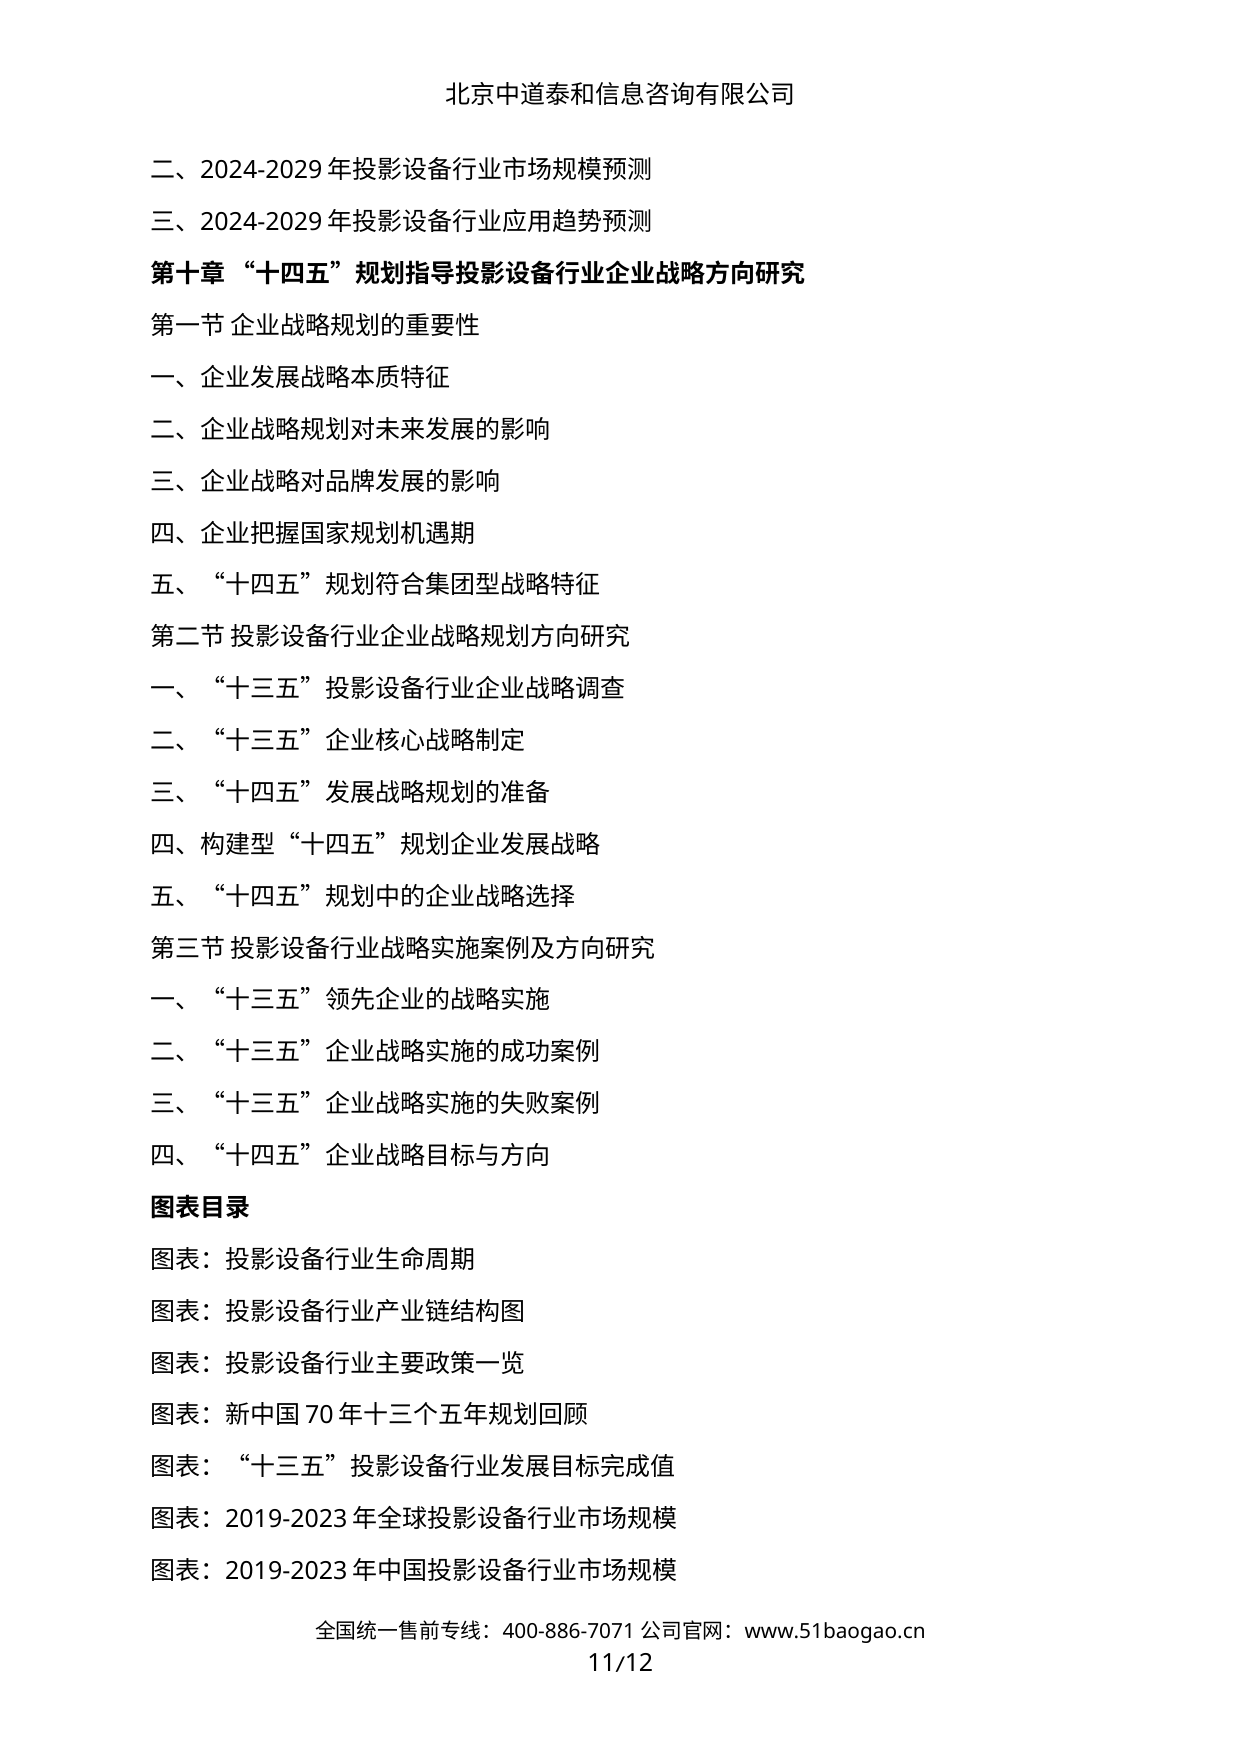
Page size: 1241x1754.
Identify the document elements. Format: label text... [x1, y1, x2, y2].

text 四、企业把握国家规划机遇期 [150, 513, 1090, 549]
text 图表：“十三五”投影设备行业发展目标完成值 [150, 1447, 1090, 1483]
text 三、“十三五”企业战略实施的失败案例 [150, 1084, 1090, 1120]
text 第三节 投影设备行业战略实施案例及方向研究 [150, 928, 1090, 964]
text 二、“十三五”企业战略实施的成功案例 [150, 1032, 1090, 1068]
text 三、企业战略对品牌发展的影响 [150, 461, 1090, 497]
text 图表：投影设备行业生命周期 [150, 1239, 1090, 1276]
text 图表：2019-2023年全球投影设备行业市场规模 [150, 1499, 1090, 1535]
text 图表目录 [150, 1187, 1090, 1224]
text 四、构建型“十四五”规划企业发展战略 [150, 824, 1090, 861]
text 一、“十三五”领先企业的战略实施 [150, 980, 1090, 1016]
text 二、“十三五”企业核心战略制定 [150, 721, 1090, 757]
text 第一节 企业战略规划的重要性 [150, 306, 1090, 342]
text 图表：投影设备行业主要政策一览 [150, 1343, 1090, 1379]
text 二、2024-2029年投影设备行业市场规模预测 [150, 150, 1090, 186]
text 二、企业战略规划对未来发展的影响 [150, 409, 1090, 446]
text 图表：投影设备行业产业链结构图 [150, 1291, 1090, 1327]
text 五、“十四五”规划符合集团型战略特征 [150, 565, 1090, 601]
text 五、“十四五”规划中的企业战略选择 [150, 876, 1090, 912]
text 第二节 投影设备行业企业战略规划方向研究 [150, 617, 1090, 653]
text 第十章 “十四五”规划指导投影设备行业企业战略方向研究 [150, 254, 1090, 290]
text 图表：2019-2023年中国投影设备行业市场规模 [150, 1551, 1090, 1587]
text 四、“十四五”企业战略目标与方向 [150, 1136, 1090, 1172]
text 一、“十三五”投影设备行业企业战略调查 [150, 669, 1090, 705]
text 三、2024-2029年投影设备行业应用趋势预测 [150, 202, 1090, 238]
text 三、“十四五”发展战略规划的准备 [150, 772, 1090, 809]
text 图表：新中国70年十三个五年规划回顾 [150, 1395, 1090, 1431]
text 一、企业发展战略本质特征 [150, 357, 1090, 394]
